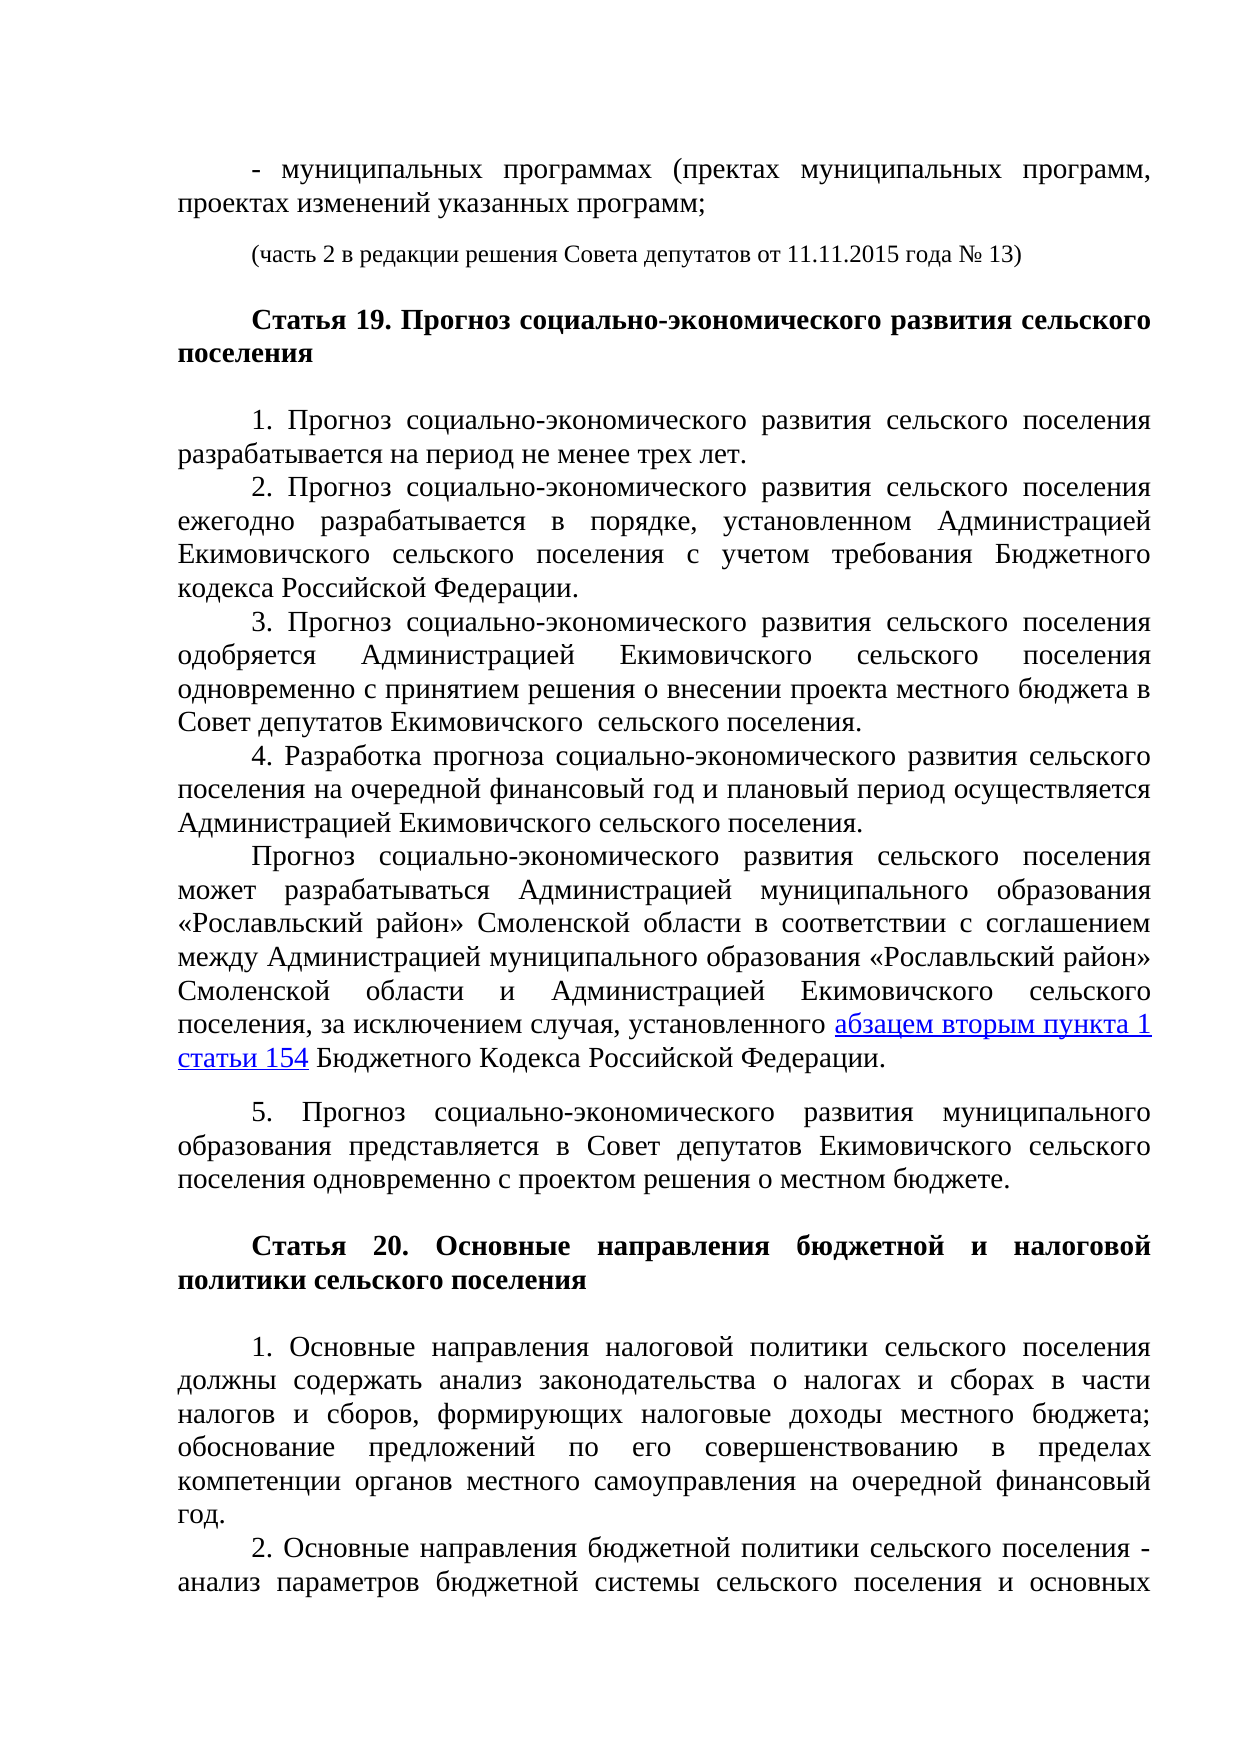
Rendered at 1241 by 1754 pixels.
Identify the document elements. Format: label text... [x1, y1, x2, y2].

text 2. Прогноз социально-экономического развития сельского поселения ежегодно разрабатывается в порядке, установленном Администрацией Екимовичского сельского поселения с учетом требования Бюджетного кодекса Российской Федерации. [177, 469, 1152, 604]
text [177, 1530, 1152, 1597]
text Статья 19. Прогноз социально-экономического развития сельского поселения [177, 302, 1152, 369]
text - муниципальных программах (пректах муниципальных программ, проектах изменений указанных программ; [177, 152, 1152, 219]
text 4. Разработка прогноза социально-экономического развития сельского поселения на очередной финансовый год и плановый период осуществляется Администрацией Екимовичского сельского поселения. [177, 738, 1152, 838]
text Статья 20. Основные направления бюджетной и налоговой политики сельского поселения [177, 1228, 1152, 1295]
text (часть 2 в редакции решения Совета депутатов от 11.11.2015 года № 13) [177, 239, 1152, 268]
text 5. Прогноз социально-экономического развития муниципального образования представляется в Совет депутатов Екимовичского сельского поселения одновременно с проектом решения о местном бюджете. [177, 1094, 1152, 1195]
text Прогноз социально-экономического развития сельского поселения может разрабатываться Администрацией муниципального образования «Рославльский район» Смоленской области в соответствии с соглашением между Администрацией муниципального образования «Рославльский район» Смоленской области и Администрацией Екимовичского сельского поселения, за исключением случая, установленного абзацем вторым пункта 1 статьи 154 Бюджетного Кодекса Российской Федерации. [177, 838, 1152, 1073]
text 1. Основные направления налоговой политики сельского поселения должны содержать анализ законодательства о налогах и сборах в части налогов и сборов, формирующих налоговые доходы местного бюджета; обоснование предложений по его совершенствованию в пределах компетенции органов местного самоуправления на очередной финансовый год. [177, 1329, 1152, 1530]
text 1. Прогноз социально-экономического развития сельского поселения разрабатывается на период не менее трех лет. [177, 402, 1152, 469]
text 3. Прогноз социально-экономического развития сельского поселения одобряется Администрацией Екимовичского сельского поселения одновременно с принятием решения о внесении проекта местного бюджета в Совет депутатов Екимовичского сельского поселения. [177, 604, 1152, 738]
